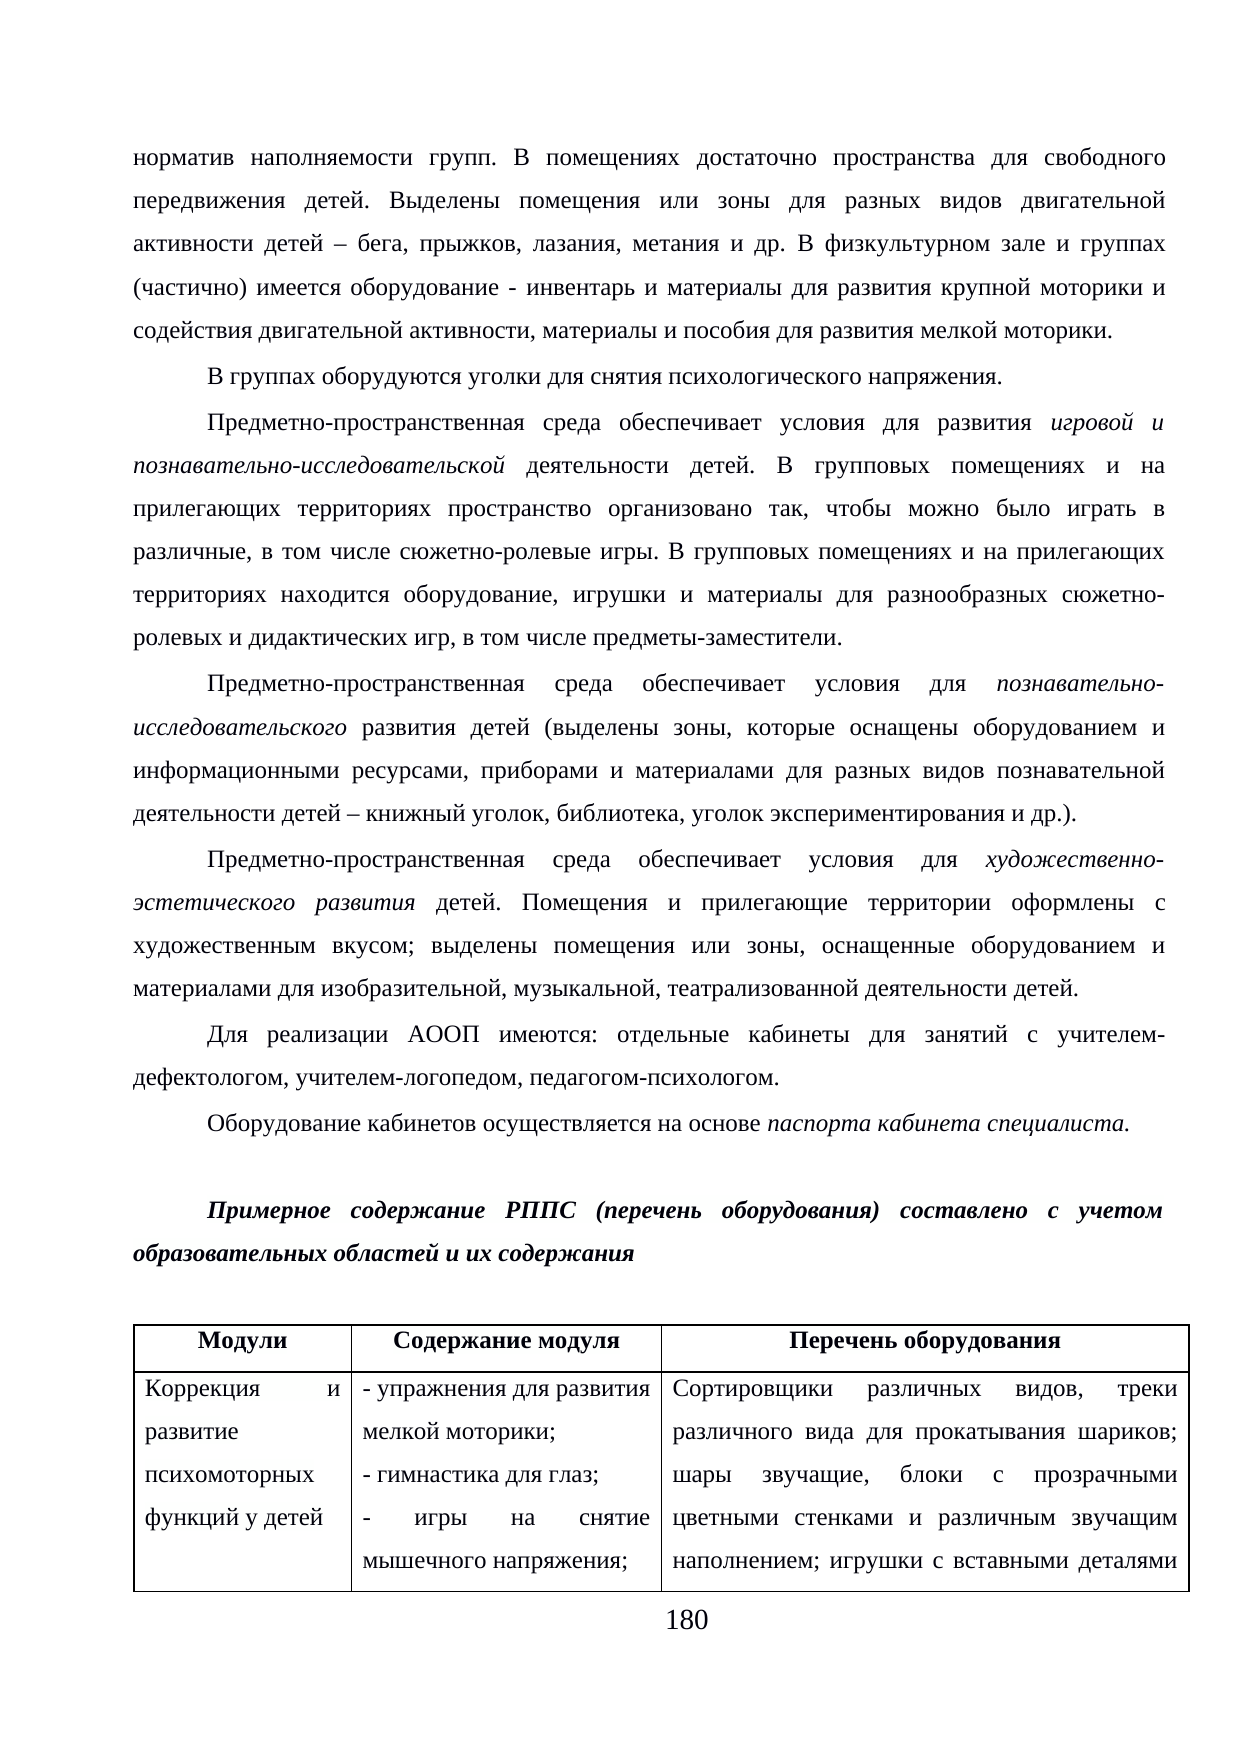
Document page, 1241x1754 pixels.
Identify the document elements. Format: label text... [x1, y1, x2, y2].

table_header Модули [135, 1326, 351, 1371]
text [133, 142, 1166, 343]
text Предметно-пространственная среда обеспечивает условия для познавательно-исследовательского развития детей (выделены зоны, которые оснащены оборудованием и информационными ресурсами, приборами и материалами для разных видов познавательной деятельности детей – книжный уголок, библиотека, уголок экспериментирования и др.). [133, 668, 1166, 827]
text Оборудование кабинетов осуществляется на основе паспорта кабинета специалиста. [133, 1108, 1166, 1137]
text Примерное содержание РППС (перечень оборудования) составлено с учетом образовательных областей и их содержания [133, 1195, 1166, 1267]
text Предметно-пространственная среда обеспечивает условия для художественно-эстетического развития детей. Помещения и прилегающие территории оформлены с художественным вкусом; выделены помещения или зоны, оснащенные оборудованием и материалами для изобразительной, музыкальной, театрализованной деятельности детей. [133, 844, 1166, 1002]
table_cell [135, 1373, 351, 1591]
text Предметно-пространственная среда обеспечивает условия для развития игровой и познавательно-исследовательской деятельности детей. В групповых помещениях и на прилегающих территориях пространство организовано так, чтобы можно было играть в различные, в том числе сюжетно-ролевые игры. В групповых помещениях и на прилегающих территориях находится оборудование, игрушки и материалы для разнообразных сюжетно-ролевых и дидактических игр, в том числе предметы-заместители. [133, 407, 1166, 651]
table_header Содержание модуля [352, 1326, 661, 1371]
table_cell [352, 1373, 661, 1591]
text В группах оборудуются уголки для снятия психологического напряжения. [133, 361, 1166, 389]
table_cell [662, 1373, 1188, 1591]
table_header Перечень оборудования [662, 1326, 1188, 1371]
text Для реализации АООП имеются: отдельные кабинеты для занятий с учителем-дефектологом, учителем-логопедом, педагогом-психологом. [133, 1019, 1166, 1091]
